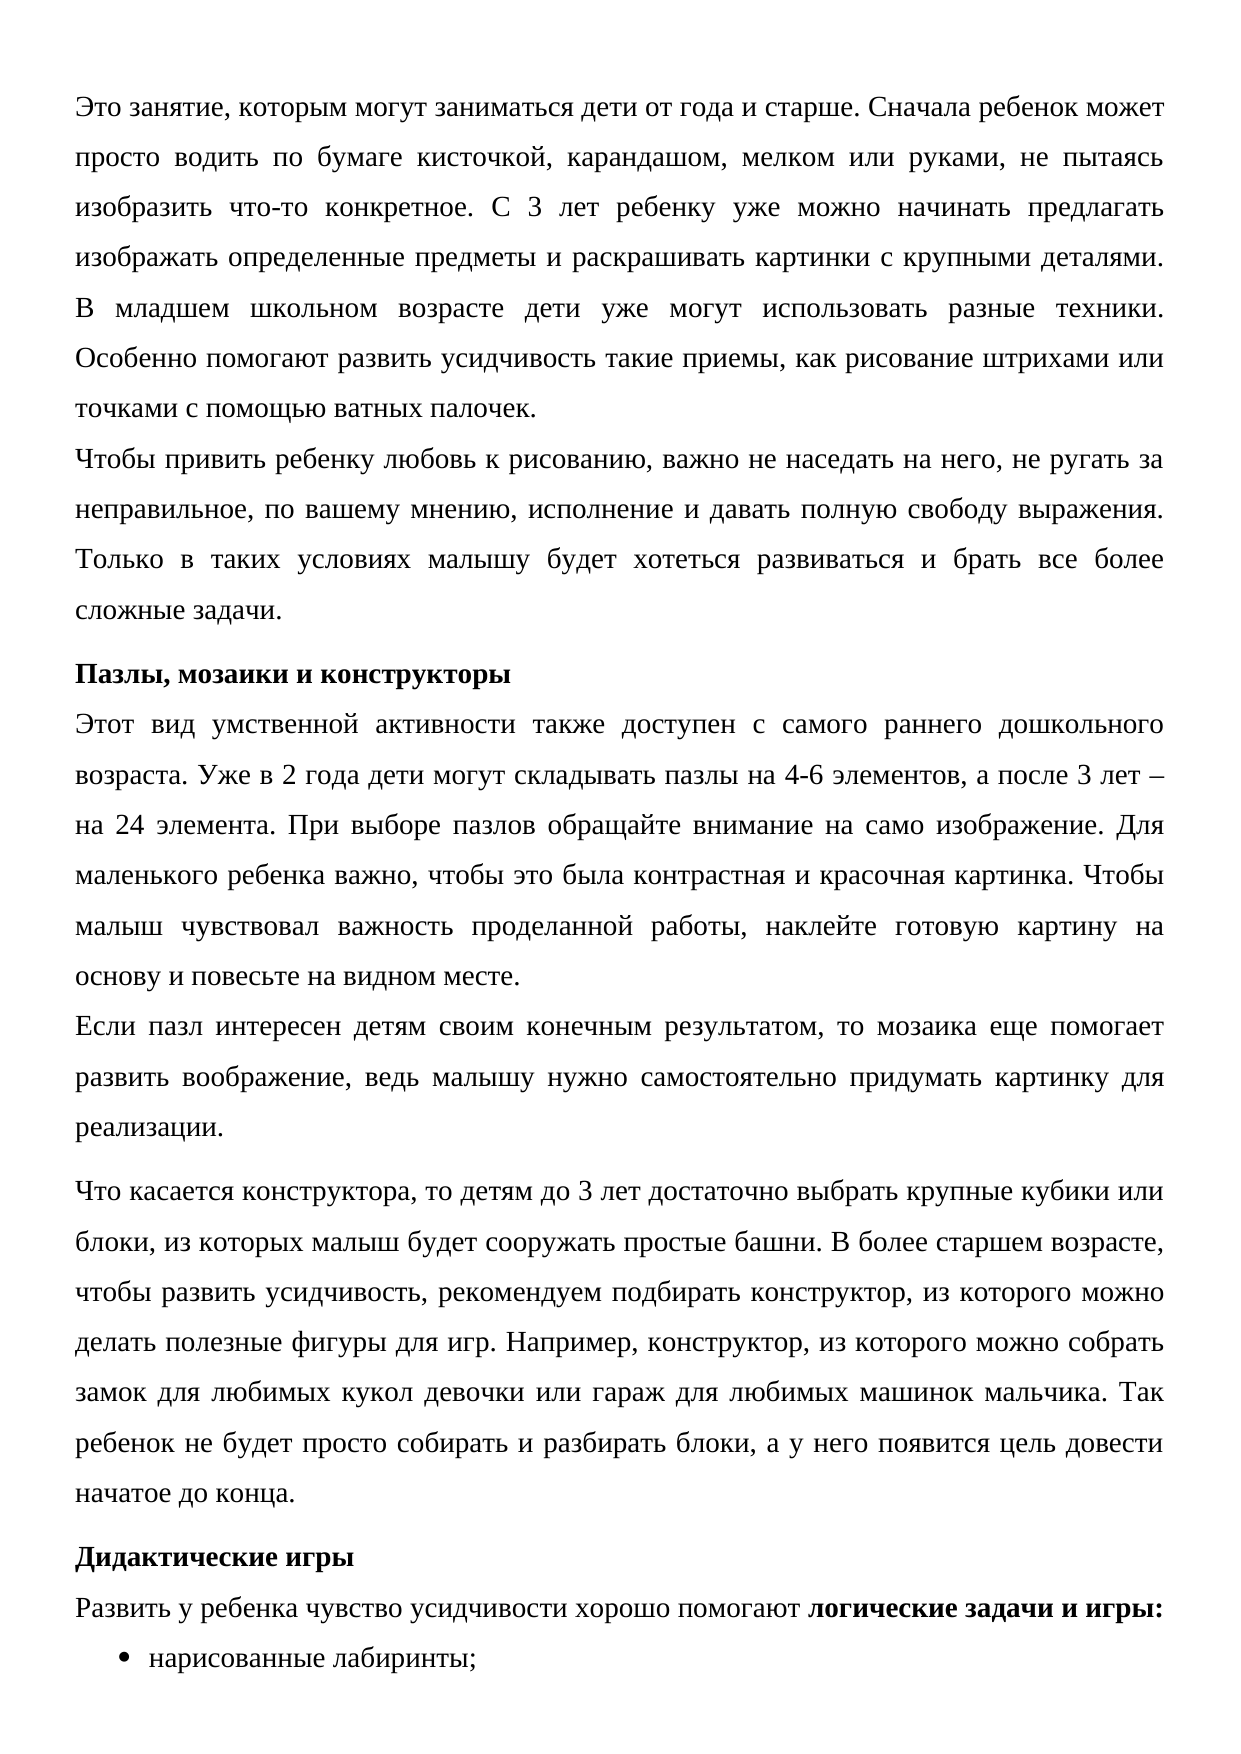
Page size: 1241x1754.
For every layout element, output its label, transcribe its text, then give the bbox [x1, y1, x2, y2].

text Чтобы привить ребенку любовь к рисованию, важно не наседать на него, не ругать за неправильное, по вашему мнению, исполнение и давать полную свободу выражения. Только в таких условиях малышу будет хотеться развиваться и брать все более сложные задачи. [75, 441, 1165, 625]
text Развить у ребенка чувство усидчивости хорошо помогают логические задачи и игры: [75, 1590, 1165, 1623]
text Это занятие, которым могут заниматься дети от года и старше. Сначала ребенок может просто водить по бумаге кисточкой, карандашом, мелком или руками, не пытаясь изобразить что-то конкретное. С 3 лет ребенку уже можно начинать предлагать изображать определенные предметы и раскрашивать картинки с крупными деталями. В младшем школьном возрасте дети уже могут использовать разные техники. Особенно помогают развить усидчивость такие приемы, как рисование штрихами или точками с помощью ватных палочек. [75, 89, 1165, 424]
text Этот вид умственной активности также доступен с самого раннего дошкольного возраста. Уже в 2 года дети могут складывать пазлы на 4-6 элементов, а после 3 лет – на 24 элемента. При выборе пазлов обращайте внимание на само изображение. Для маленького ребенка важно, чтобы это была контрастная и красочная картинка. Чтобы малыш чувствовал важность проделанной работы, наклейте готовую картину на основу и повесьте на видном месте. [75, 706, 1165, 992]
list нарисованные лабиринты; [119, 1640, 1165, 1674]
text Дидактические игры [75, 1539, 1165, 1573]
text Что касается конструктора, то детям до 3 лет достаточно выбрать крупные кубики или блоки, из которых малыш будет сооружать простые башни. В более старшем возрасте, чтобы развить усидчивость, рекомендуем подбирать конструктор, из которого можно делать полезные фигуры для игр. Например, конструктор, из которого можно собрать замок для любимых кукол девочки или гараж для любимых машинок мальчика. Так ребенок не будет просто собирать и разбирать блоки, а у него появится цель довести начатое до конца. [75, 1173, 1165, 1509]
text Если пазл интересен детям своим конечным результатом, то мозаика еще помогает развить воображение, ведь малышу нужно самостоятельно придумать картинку для реализации. [75, 1008, 1165, 1142]
text Пазлы, мозаики и конструкторы [75, 656, 1165, 690]
